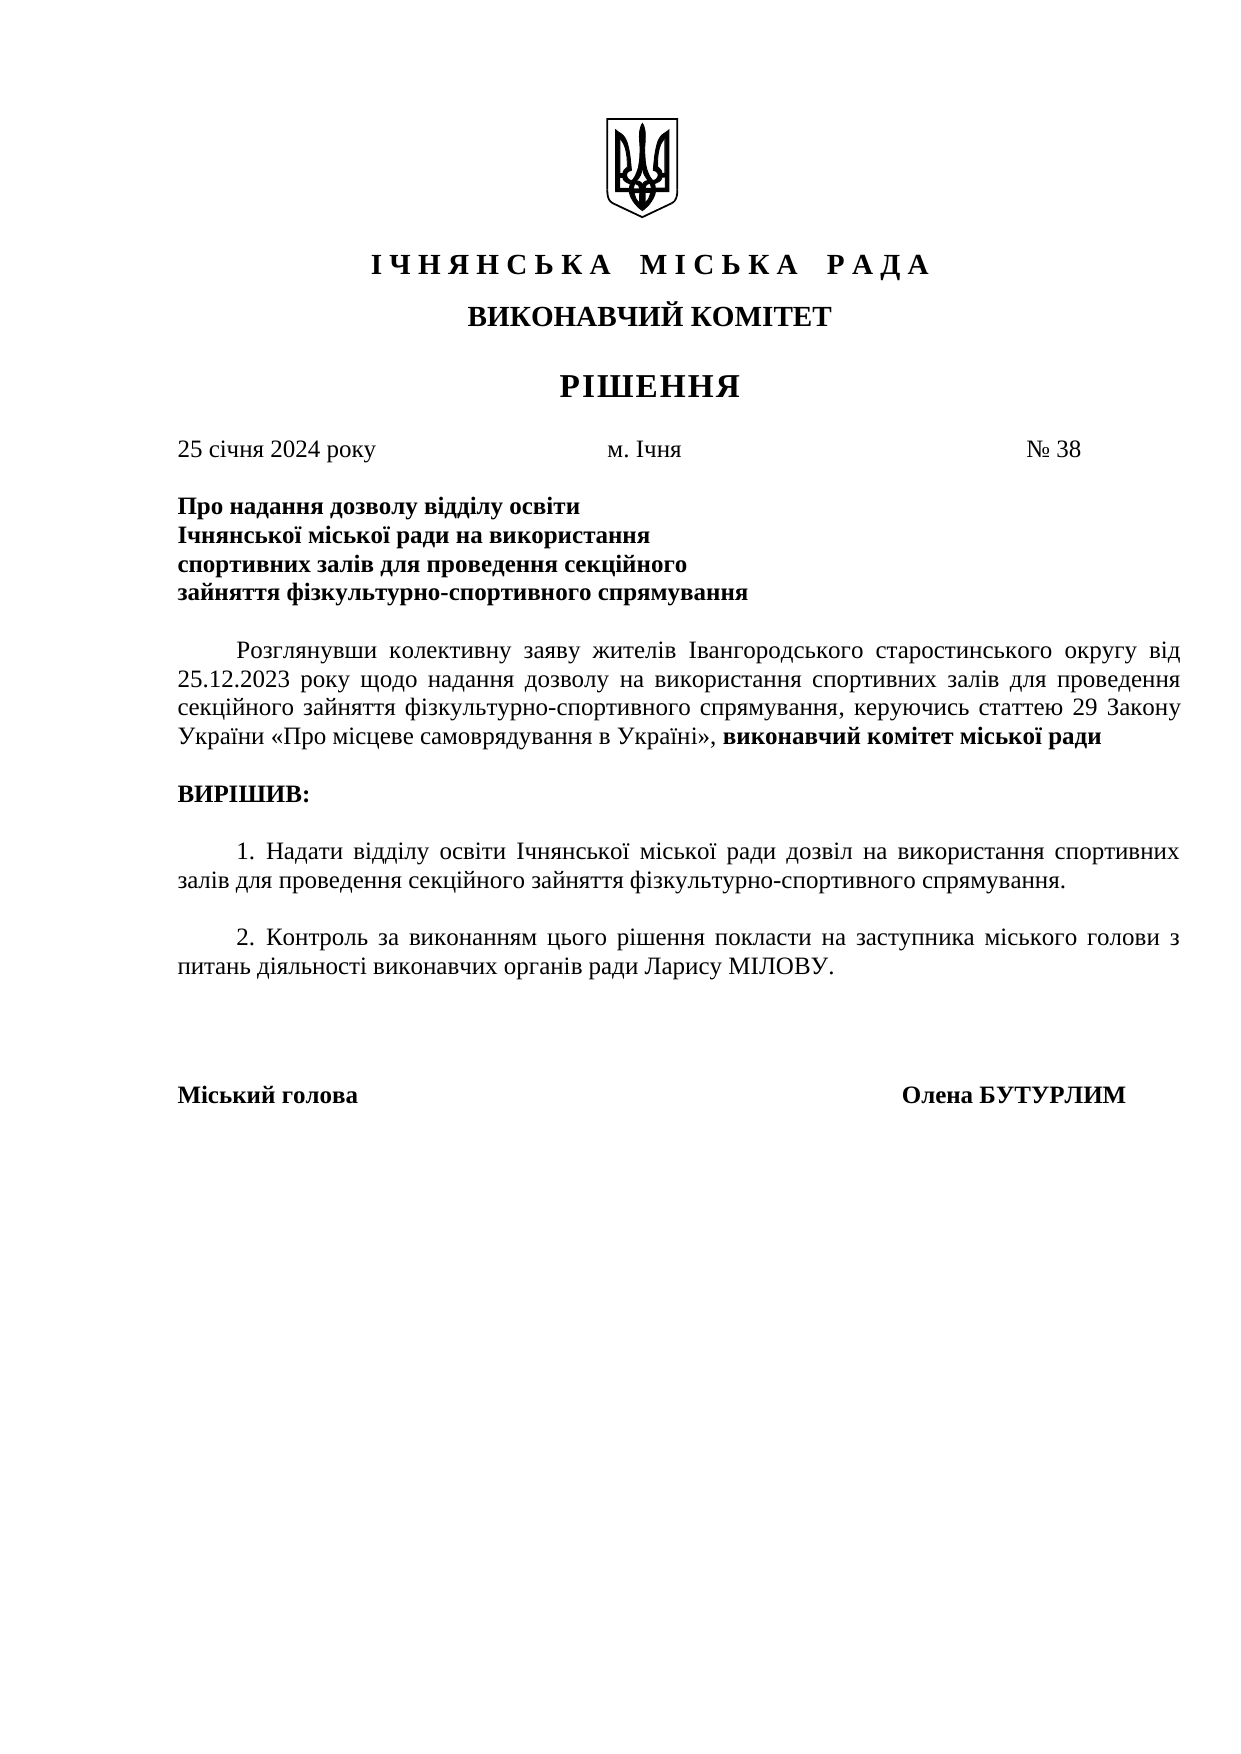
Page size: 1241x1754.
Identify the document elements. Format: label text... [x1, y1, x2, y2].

text ВИКОНАВЧИЙ КОМІТЕТ [118, 299, 1181, 333]
text Про надання дозволу відділу освіти [177, 491, 1181, 520]
list Надати відділу освіти Ічнянської міської ради дозвіл на використання спортивних залів для проведення секційного зайняття фізкультурно-спортивного спрямування. [177, 836, 1181, 894]
text 25 січня 2024 року м. Ічня № 38 [177, 434, 1181, 462]
text спортивних залів для проведення секційного [177, 549, 1181, 577]
text РІШЕННЯ [118, 367, 1181, 405]
list Контроль за виконанням цього рішення покласти на заступника міського голови з питань діяльності виконавчих органів ради Ларису МІЛОВУ. [177, 922, 1181, 980]
text ВИРІШИВ: [177, 779, 1181, 807]
text Розглянувши колективну заяву жителів Івангородського старостинського округу від 25.12.2023 року щодо надання дозволу на використання спортивних залів для проведення секційного зайняття фізкультурно-спортивного спрямування, керуючись статтею 29 Закону України «Про місцеве самоврядування в Україні», виконавчий комітет міської ради [177, 635, 1181, 750]
text І Ч Н Я Н С Ь К А М І С Ь К А Р А Д А [118, 247, 1181, 280]
text зайняття фізкультурно-спортивного спрямування [177, 577, 1181, 606]
text Ічнянської міської ради на використання [177, 520, 1181, 549]
text Міський голова Олена БУТУРЛИМ [177, 1081, 1181, 1109]
